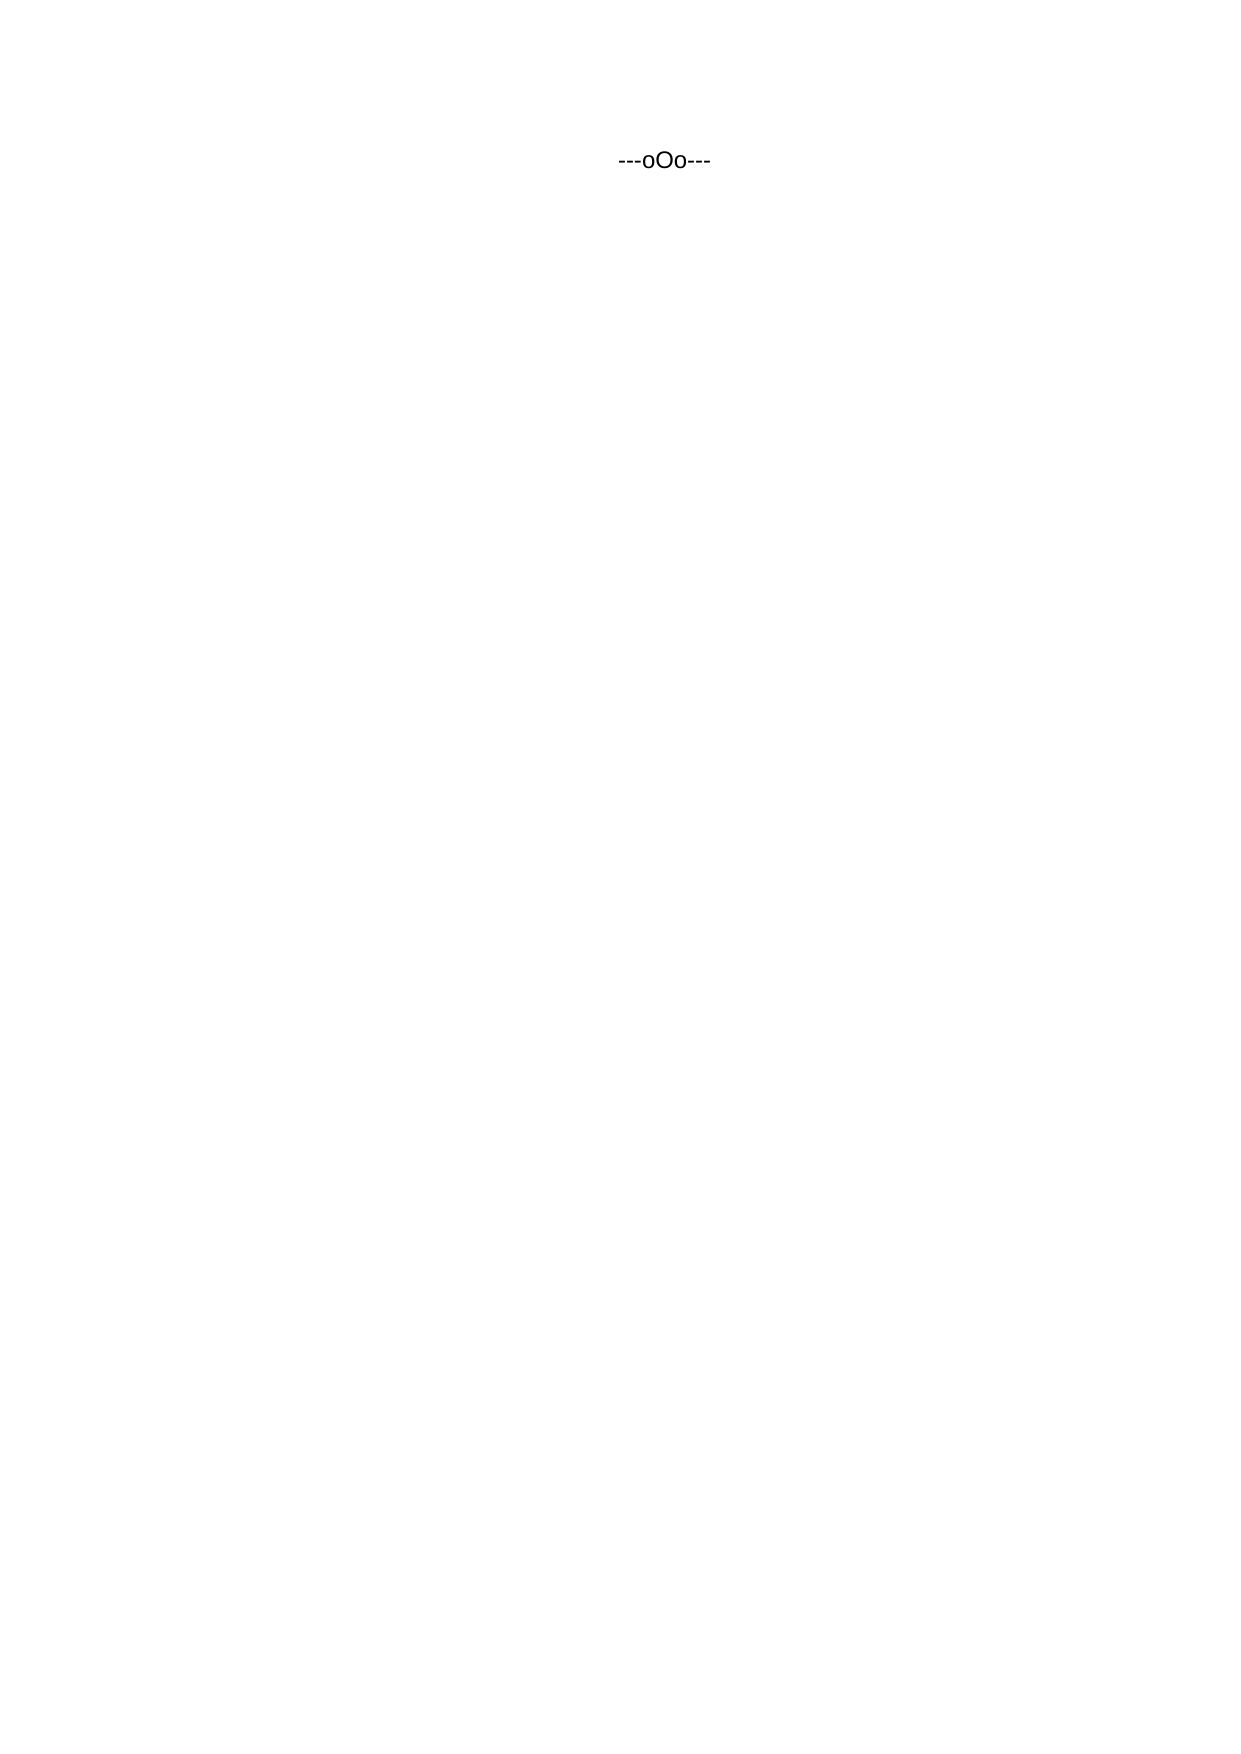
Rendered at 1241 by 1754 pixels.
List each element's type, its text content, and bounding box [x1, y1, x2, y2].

text ---оОо--- [177, 146, 1152, 173]
